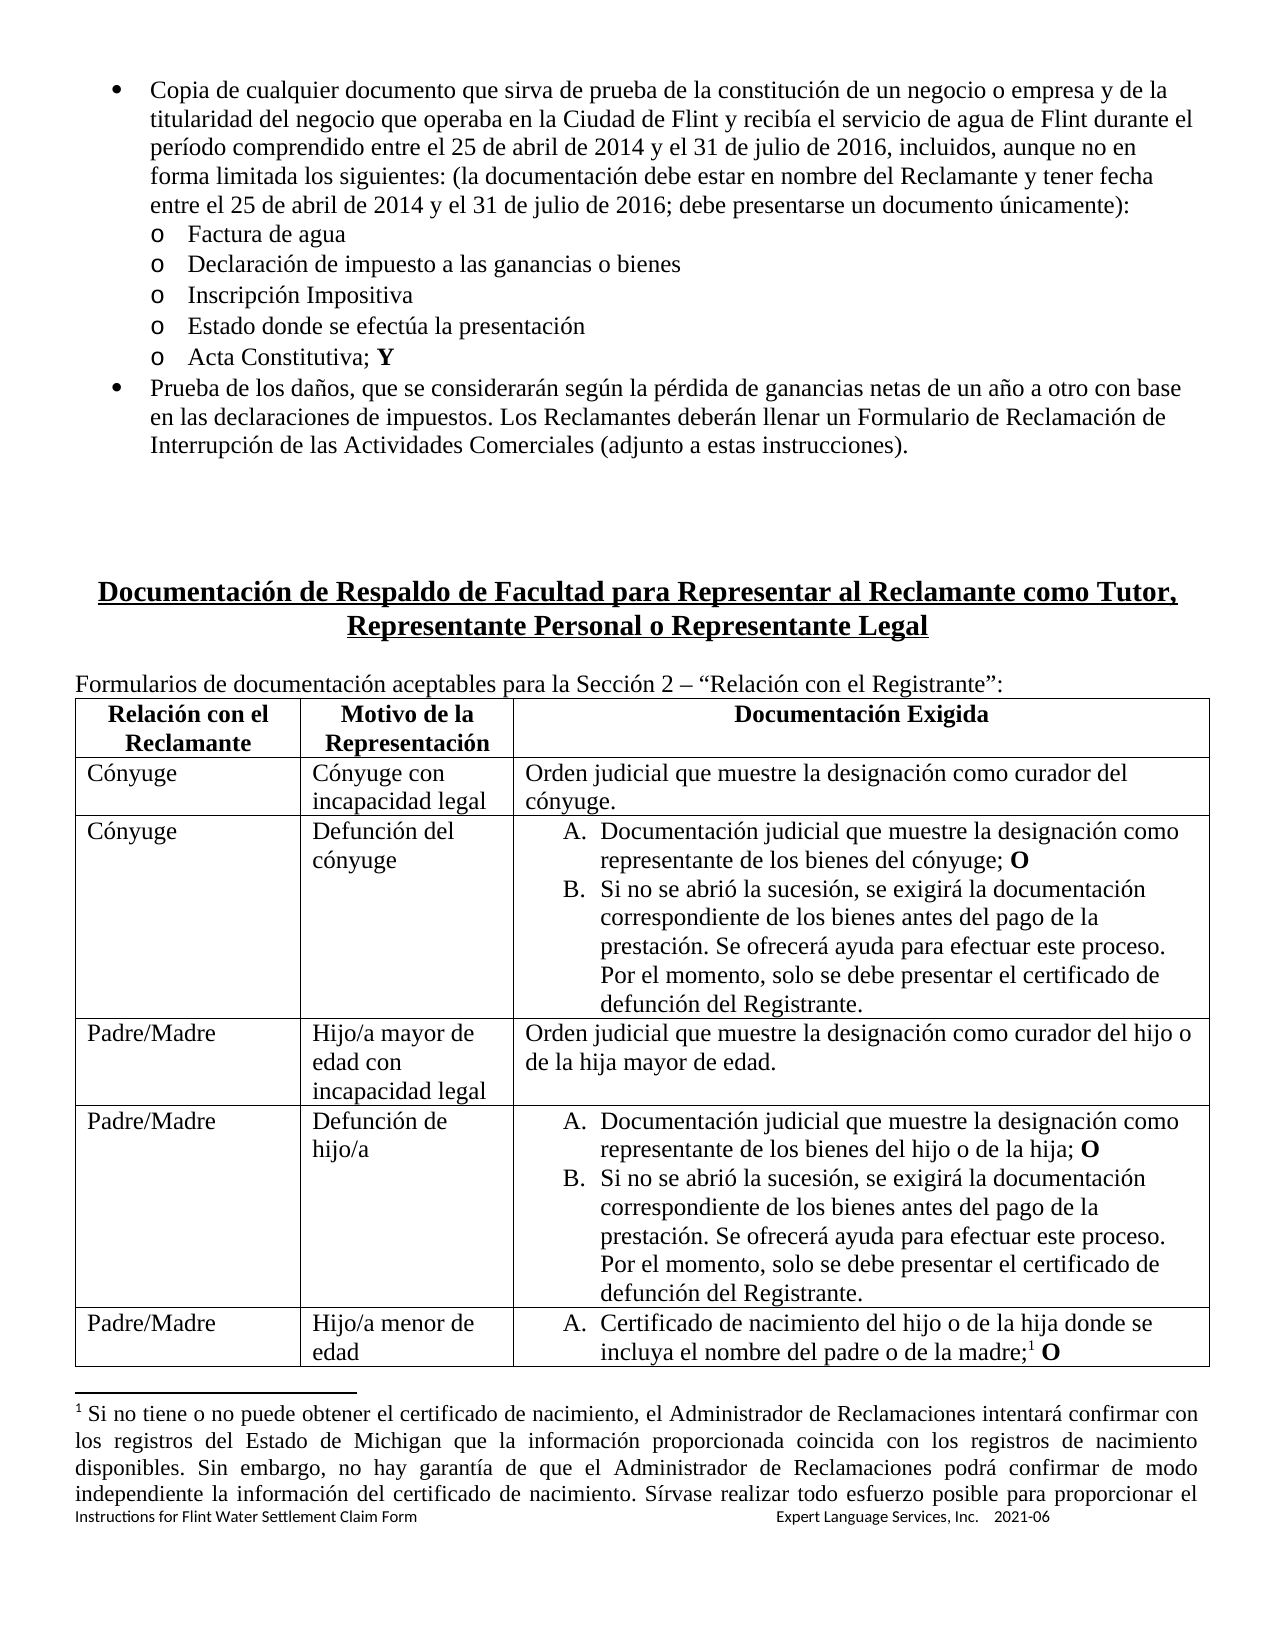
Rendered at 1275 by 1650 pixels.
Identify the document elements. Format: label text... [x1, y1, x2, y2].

list Prueba de los daños, que se considerarán según la pérdida de ganancias netas de un año a otro con base en las declaraciones de impuestos. Los Reclamantes deberán llenar un Formulario de Reclamación de Interrupción de las Actividades Comerciales (adjunto a estas instrucciones). [112, 373, 1200, 459]
table_header Documentación Exigida [514, 699, 1209, 757]
table_cell Hijo/a mayor de edad con incapacidad legal [301, 1019, 513, 1105]
table_cell Defunción del cónyuge [301, 816, 513, 1017]
text Formularios de documentación aceptables para la Sección 2 – “Relación con el Registrante”: [75, 669, 1200, 698]
list Acta Constitutiva; Y [150, 342, 1200, 373]
table_cell Documentación judicial que muestre la designación como representante de los bienes del cónyuge; O Si no se abrió la sucesión, se exigirá la documentación correspondiente de los bienes antes del pago de la prestación. Se ofrecerá ayuda para efectuar este proceso. Por el momento, solo se debe presentar el certificado de defunción del Registrante. [514, 816, 1209, 1017]
table_cell Orden judicial que muestre la designación como curador del hijo o de la hija mayor de edad. [514, 1019, 1209, 1105]
list Factura de agua [150, 219, 1200, 249]
text Documentación de Respaldo de Facultad para Representar al Reclamante como Tutor, Representante Personal o Representante Legal [75, 574, 1200, 641]
table_cell Cónyuge [76, 816, 300, 1017]
table_cell Cónyuge [76, 758, 300, 815]
list Inscripción Impositiva [150, 280, 1200, 311]
table_cell Defunción de hijo/a [301, 1106, 513, 1307]
table_cell Orden judicial que muestre la designación como curador del cónyuge. [514, 758, 1209, 815]
list Copia de cualquier documento que sirva de prueba de la constitución de un negocio o empresa y de la titularidad del negocio que operaba en la Ciudad de Flint y recibía el servicio de agua de Flint durante el período comprendido entre el 25 de abril de 2014 y el 31 de julio de 2016, incluidos, aunque no en forma limitada los siguientes: (la documentación debe estar en nombre del Reclamante y tener fecha entre el 25 de abril de 2014 y el 31 de julio de 2016; debe presentarse un documento únicamente): [112, 75, 1200, 219]
table_cell Documentación judicial que muestre la designación como representante de los bienes del hijo o de la hija; O Si no se abrió la sucesión, se exigirá la documentación correspondiente de los bienes antes del pago de la prestación. Se ofrecerá ayuda para efectuar este proceso. Por el momento, solo se debe presentar el certificado de defunción del Registrante. [514, 1106, 1209, 1307]
table_cell Padre/Madre [76, 1308, 300, 1366]
table_cell Padre/Madre [76, 1106, 300, 1307]
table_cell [514, 1308, 1209, 1366]
table_header Relación con el Reclamante [76, 699, 300, 757]
table_cell Padre/Madre [76, 1019, 300, 1105]
table_header Motivo de la Representación [301, 699, 513, 757]
list Declaración de impuesto a las ganancias o bienes [150, 249, 1200, 280]
list Estado donde se efectúa la presentación [150, 311, 1200, 342]
table_cell Cónyuge con incapacidad legal [301, 758, 513, 815]
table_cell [301, 1308, 513, 1366]
